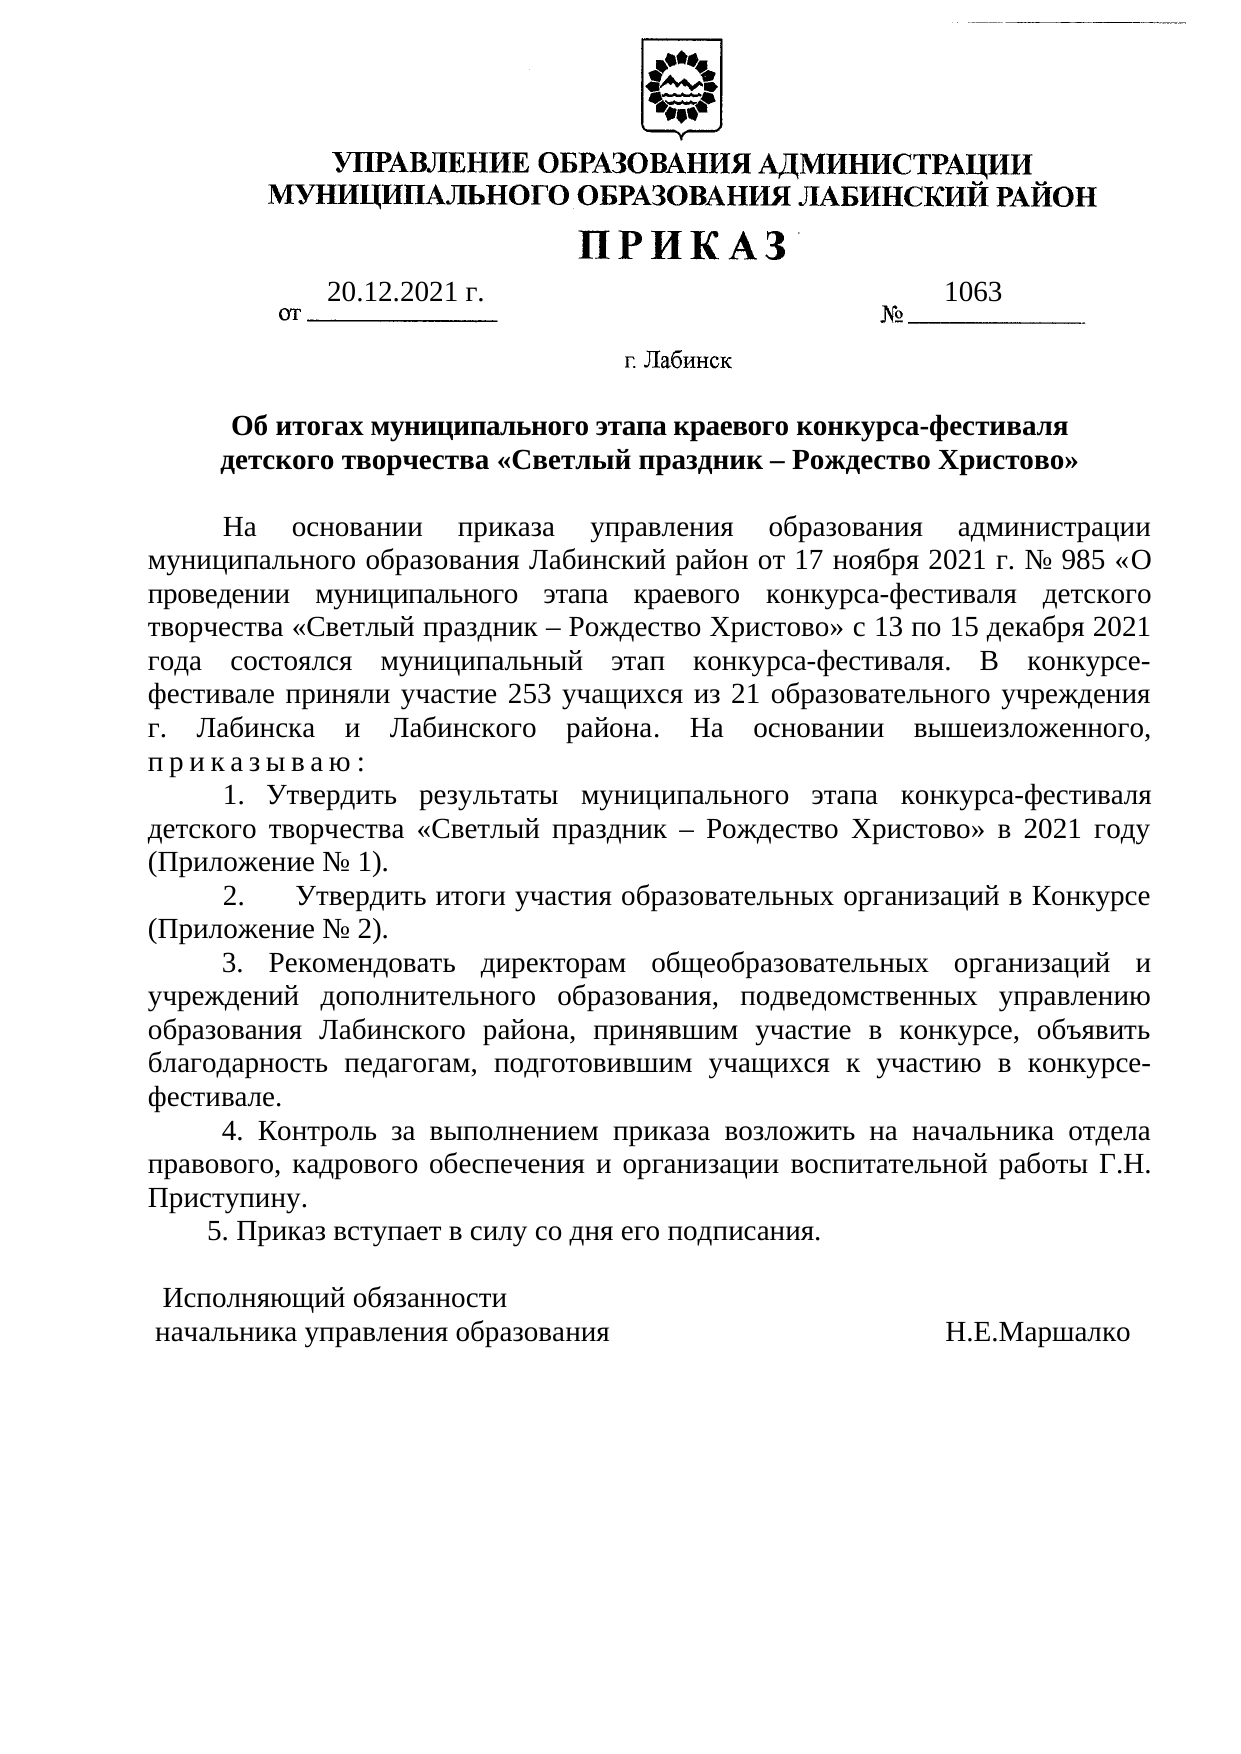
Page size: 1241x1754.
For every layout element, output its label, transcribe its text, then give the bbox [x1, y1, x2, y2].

text Исполняющий обязанности [148, 1280, 1152, 1314]
text 4. Контроль за выполнением приказа возложить на начальника отдела правового, кадрового обеспечения и организации воспитательной работы Г.Н. Приступину. [148, 1113, 1152, 1213]
text Об итогах муниципального этапа краевого конкурса-фестиваля [148, 408, 1152, 442]
text детского творчества «Светлый праздник – Рождество Христово» [148, 442, 1152, 475]
text 3. Рекомендовать директорам общеобразовательных организаций и учреждений дополнительного образования, подведомственных управлению образования Лабинского района, принявшим участие в конкурсе, объявить благодарность педагогам, подготовившим учащихся к участию в конкурсе-фестивале. [148, 945, 1152, 1113]
text начальника управления образования Н.Е.Маршалко [148, 1314, 1152, 1347]
text 20.12.2021 г. 1063 [148, 274, 1152, 308]
text 5. Приказ вступает в силу со дня его подписания. [148, 1213, 1152, 1247]
list Утвердить результаты муниципального этапа конкурса-фестиваля детского творчества «Светлый праздник – Рождество Христово» в 2021 году (Приложение № 1). [148, 777, 1152, 878]
text На основании приказа управления образования администрации муниципального образования Лабинский район от 17 ноября 2021 г. № 985 «О проведении муниципального этапа краевого конкурса-фестиваля детского творчества «Светлый праздник – Рождество Христово» с 13 по 15 декабря 2021 года состоялся муниципальный этап конкурса-фестиваля. В конкурсе-фестивале приняли участие 253 учащихся из 21 образовательного учреждения г. Лабинска и Лабинского района. На основании вышеизложенного, приказываю: [148, 509, 1152, 777]
list Утвердить итоги участия образовательных организаций в Конкурсе (Приложение № 2). [148, 878, 1152, 945]
